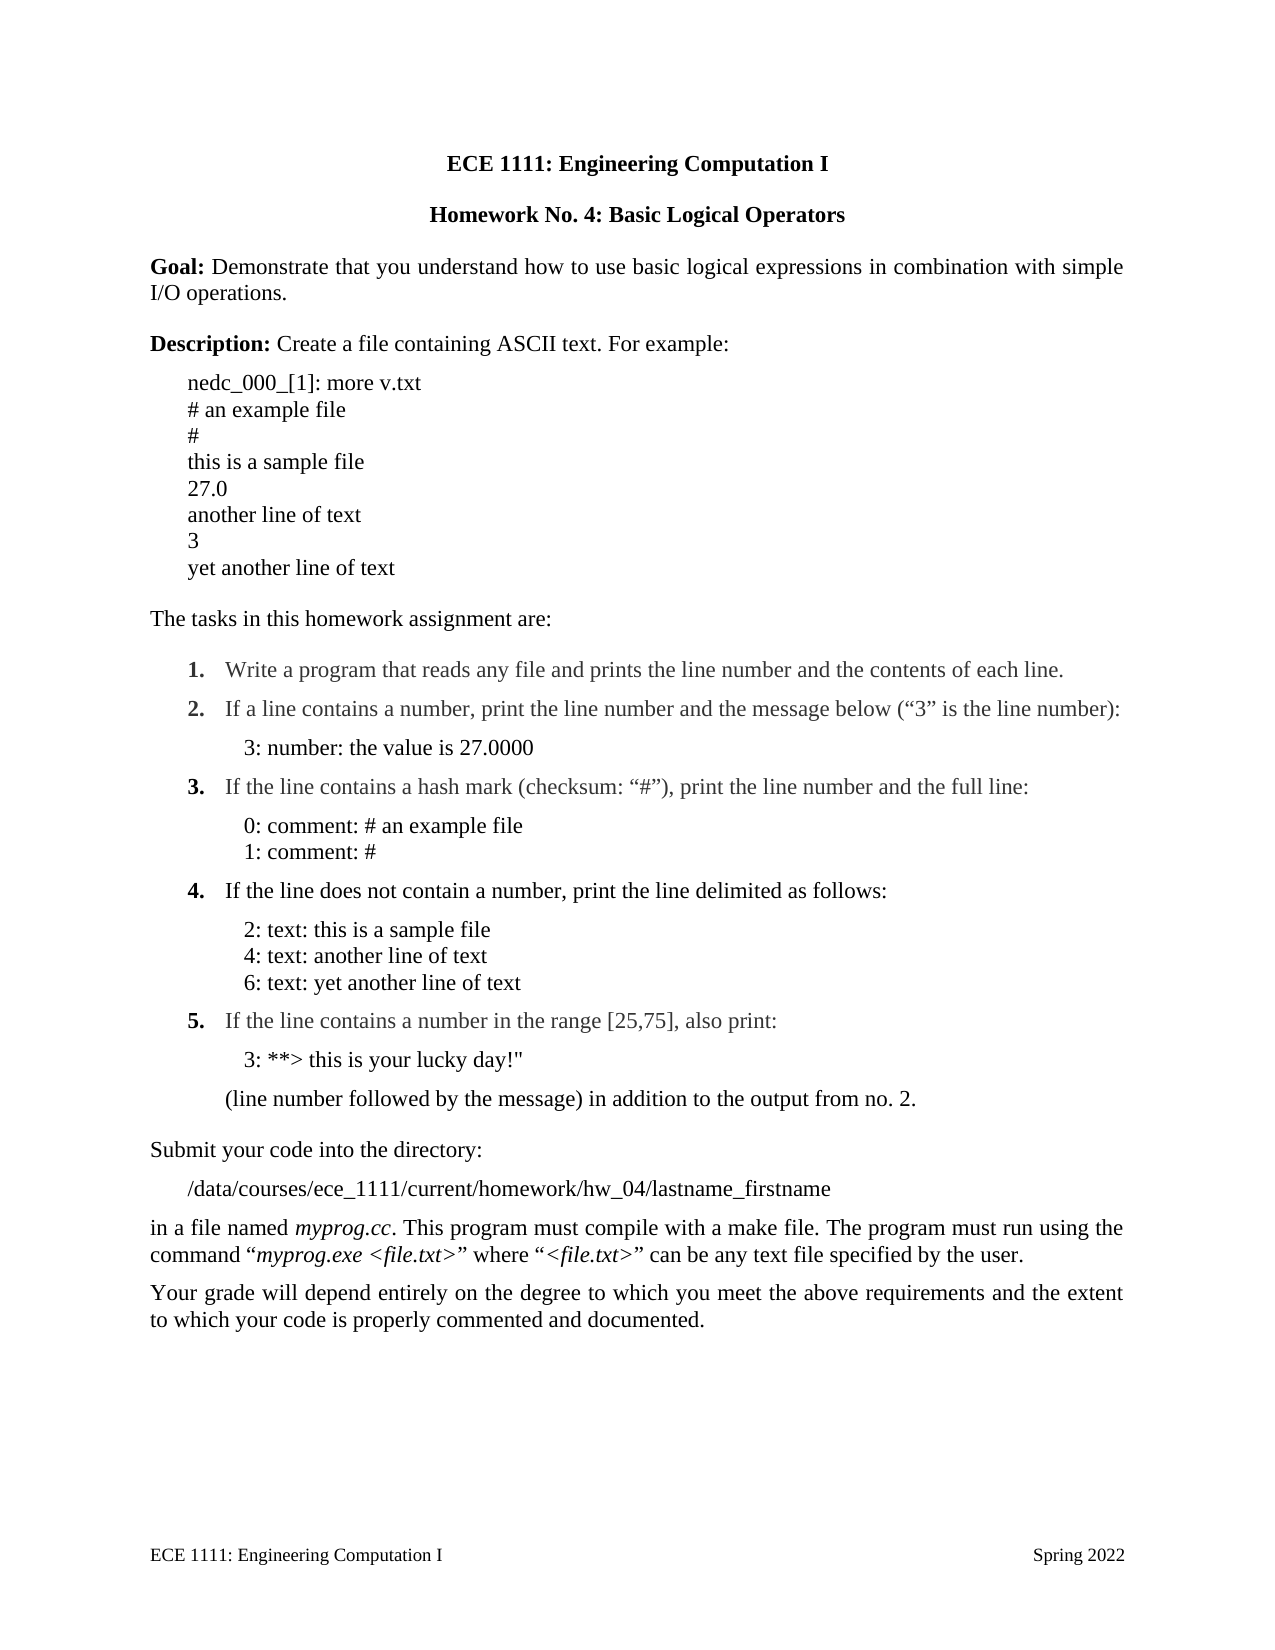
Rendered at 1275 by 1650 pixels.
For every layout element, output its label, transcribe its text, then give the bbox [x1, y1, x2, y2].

text # [187, 422, 1125, 448]
list (line number followed by the message) in addition to the output from no. 2. [225, 1085, 1125, 1112]
text Your grade will depend entirely on the degree to which you meet the above requirements and the extent to which your code is properly commented and documented. [150, 1279, 1125, 1332]
list 4: text: another line of text [244, 942, 1125, 969]
list If the line contains a hash mark (checksum: “#”), print the line number and the full line: [187, 773, 1125, 799]
list 3: number: the value is 27.0000 [244, 734, 1125, 761]
list 0: comment: # an example file [244, 812, 1125, 838]
list If the line contains a number in the range [25,75], also print: [187, 1007, 1125, 1034]
text another line of text [187, 501, 1125, 527]
text Submit your code into the directory: [150, 1137, 1125, 1163]
text 3 [187, 527, 1125, 554]
text ECE 1111: Engineering Computation I [150, 150, 1125, 176]
text Goal: Demonstrate that you understand how to use basic logical expressions in combination with simple I/O operations. [150, 253, 1125, 305]
text Homework No. 4: Basic Logical Operators [150, 201, 1125, 228]
text The tasks in this homework assignment are: [150, 605, 1125, 631]
text 27.0 [187, 475, 1125, 501]
text # an example file [187, 396, 1125, 422]
list 6: text: yet another line of text [244, 969, 1125, 995]
text /data/courses/ece_1111/current/homework/hw_04/lastname_firstname [187, 1175, 1125, 1202]
text this is a sample file [187, 448, 1125, 475]
text yet another line of text [187, 554, 1125, 580]
list 3: **> this is your lucky day!" [244, 1046, 1125, 1073]
list If the line does not contain a number, print the line delimited as follows: [187, 877, 1125, 903]
list 1: comment: # [244, 838, 1125, 864]
list Write a program that reads any file and prints the line number and the contents of each line. [187, 656, 1125, 683]
text in a file named myprog.cc. This program must compile with a make file. The program must run using the command “myprog.exe <file.txt>” where “<file.txt>” can be any text file specified by the user. [150, 1214, 1125, 1267]
text Description: Create a file containing ASCII text. For example: [150, 330, 1125, 357]
list 2: text: this is a sample file [244, 916, 1125, 942]
list If a line contains a number, print the line number and the message below (“3” is the line number): [187, 695, 1125, 722]
text nedc_000_[1]: more v.txt [187, 369, 1125, 396]
